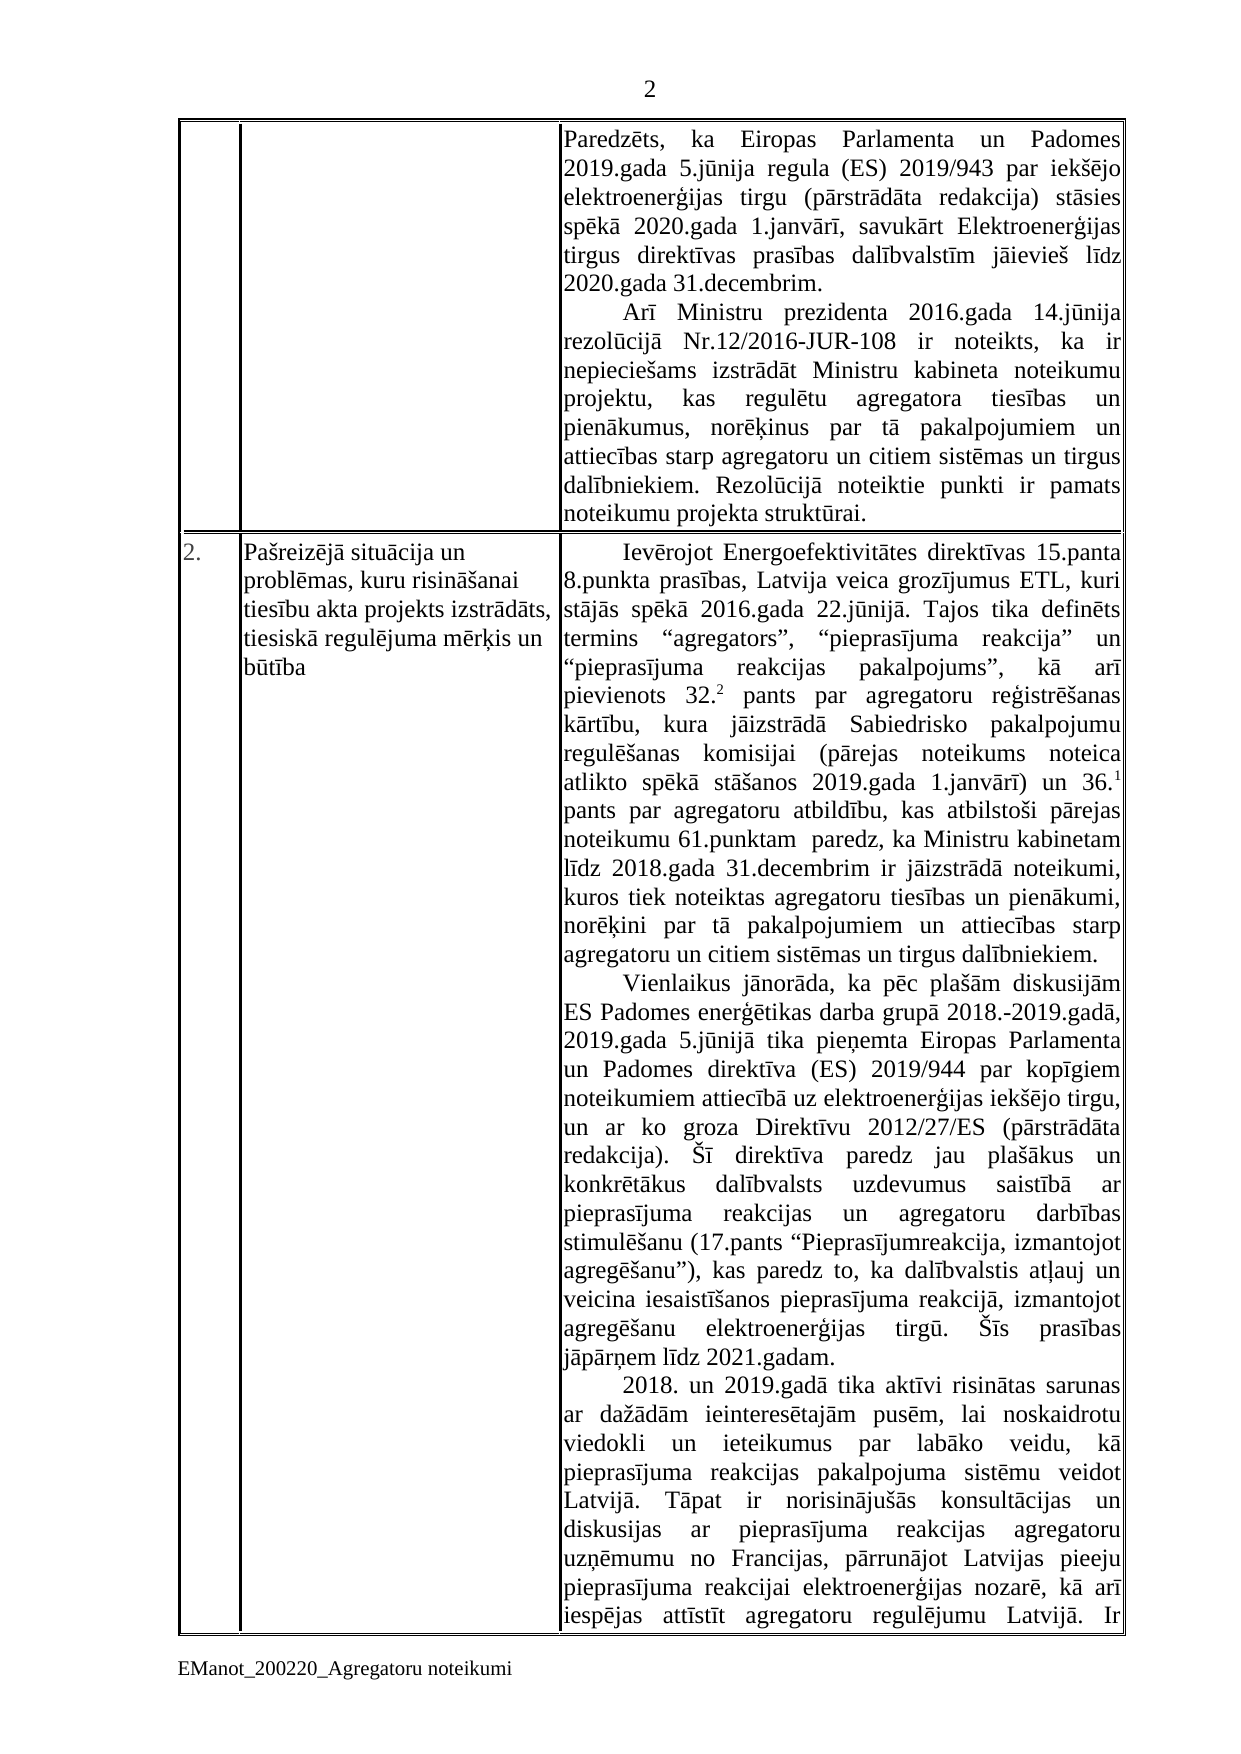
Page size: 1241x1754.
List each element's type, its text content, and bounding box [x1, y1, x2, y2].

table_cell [240, 534, 560, 1632]
table_cell 1. [181, 120, 240, 530]
table_cell Pamatojums [240, 120, 560, 530]
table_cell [560, 122, 1123, 530]
table_cell 2. [181, 530, 240, 1632]
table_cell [560, 530, 1123, 1632]
